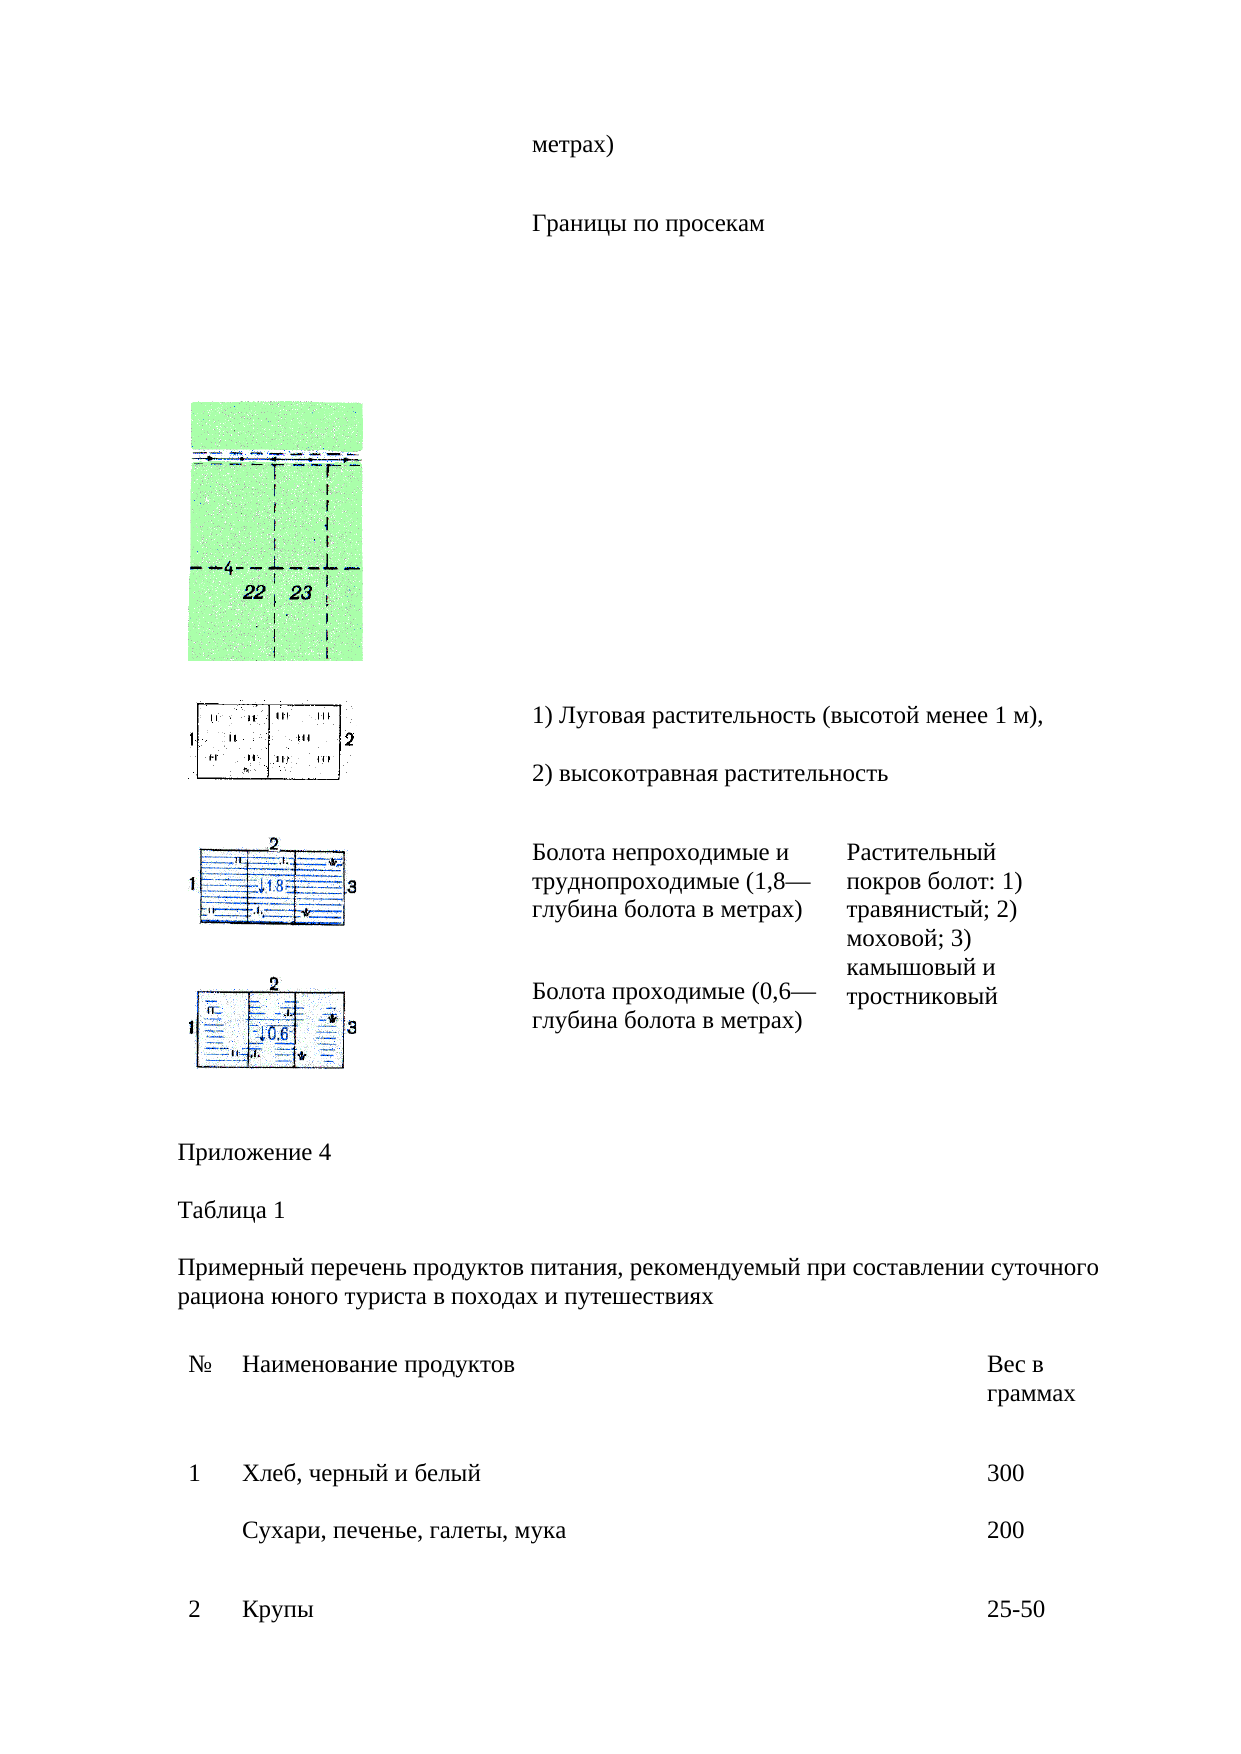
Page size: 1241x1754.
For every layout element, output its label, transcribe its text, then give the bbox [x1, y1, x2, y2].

table_cell 25-50 60 50 [976, 1555, 1126, 1634]
table_header Вес в граммах [976, 1310, 1126, 1418]
table_cell [177, 937, 521, 1080]
table_header Наименование продуктов [231, 1310, 976, 1418]
table_cell 1) Луговая растительность (высотой менее 1 м), 2) высокотравная растительность [521, 660, 1088, 797]
table_cell 2 [177, 1555, 231, 1634]
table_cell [521, 118, 1088, 169]
picture [188, 837, 357, 926]
table_cell [177, 797, 521, 937]
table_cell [231, 1555, 976, 1634]
picture [188, 700, 357, 780]
picture [188, 976, 357, 1069]
table_cell Границы по просекам [521, 169, 1088, 660]
picture [188, 400, 363, 661]
table_header № [177, 1310, 231, 1418]
table_cell 300 200 [976, 1418, 1126, 1555]
table_cell Хлеб, черный и белый Сухари, печенье, галеты, мука [231, 1418, 976, 1555]
table_cell [177, 660, 521, 797]
table_cell Растительный покров болот: 1) травянистый; 2) моховой; 3) камышовый и тростниковый [836, 797, 1088, 1080]
table_cell 1 [177, 1418, 231, 1555]
table_cell Болота проходимые (0,6—глубина болота в метрах) [521, 937, 836, 1080]
table_cell Болота непроходимые и труднопроходимые (1,8—глубина болота в метрах) [521, 797, 836, 937]
text Приложение 4 Таблица 1 Примерный перечень продуктов питания, рекомендуемый при составлении суточного рациона юного туриста в походах и путешествиях [177, 1080, 1152, 1310]
